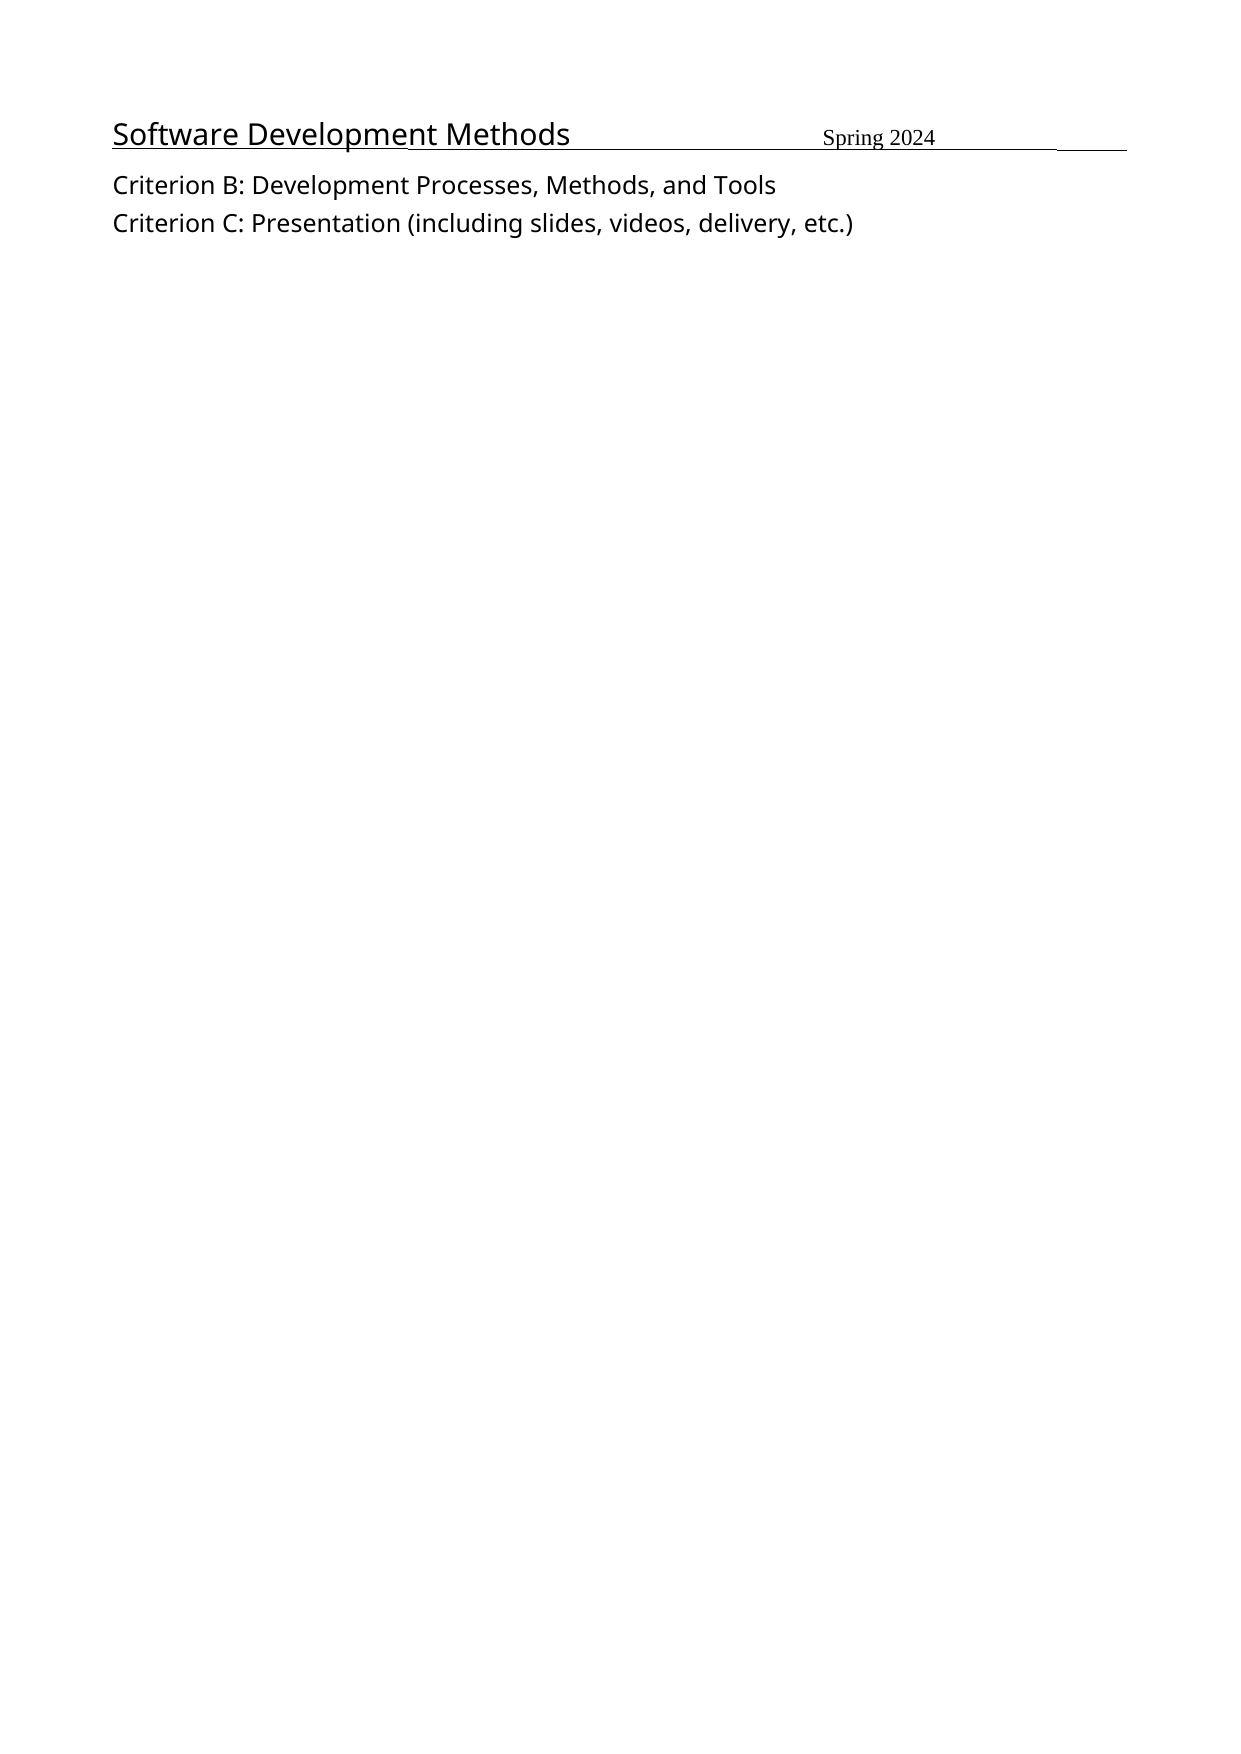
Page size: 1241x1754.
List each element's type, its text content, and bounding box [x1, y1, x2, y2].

text Criterion B: Development Processes, Methods, and Tools [112, 166, 1128, 204]
text Criterion C: Presentation (including slides, videos, delivery, etc.) [112, 204, 1128, 241]
